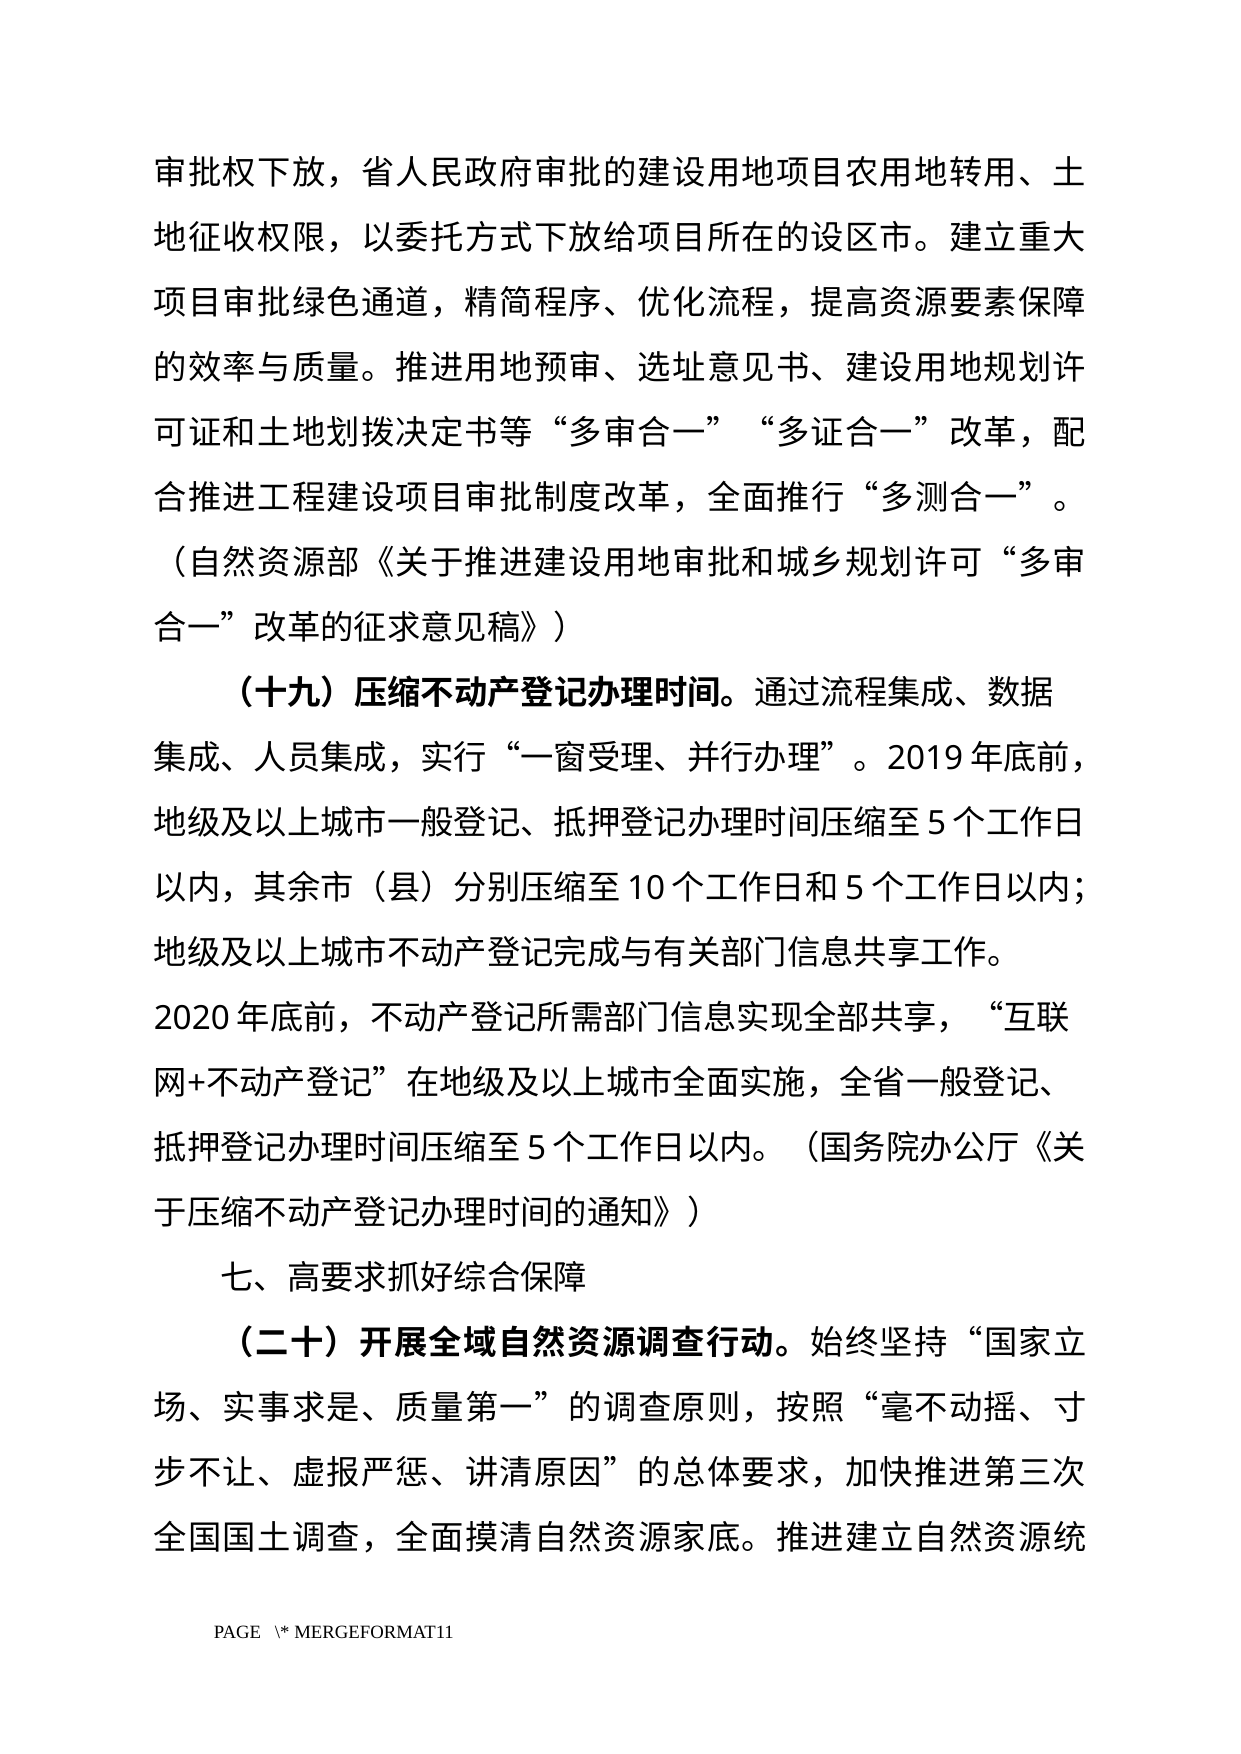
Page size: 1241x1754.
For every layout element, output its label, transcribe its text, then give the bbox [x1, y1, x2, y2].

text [153, 137, 1087, 657]
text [153, 1307, 1087, 1567]
text 七、高要求抓好综合保障 [153, 1242, 1087, 1307]
text （十九）压缩不动产登记办理时间。通过流程集成、数据集成、人员集成，实行“一窗受理、并行办理”。2019年底前，地级及以上城市一般登记、抵押登记办理时间压缩至5个工作日以内，其余市（县）分别压缩至10个工作日和5个工作日以内；地级及以上城市不动产登记完成与有关部门信息共享工作。2020年底前，不动产登记所需部门信息实现全部共享，“互联网+不动产登记”在地级及以上城市全面实施，全省一般登记、抵押登记办理时间压缩至5个工作日以内。（国务院办公厅《关于压缩不动产登记办理时间的通知》） [153, 657, 1087, 1242]
